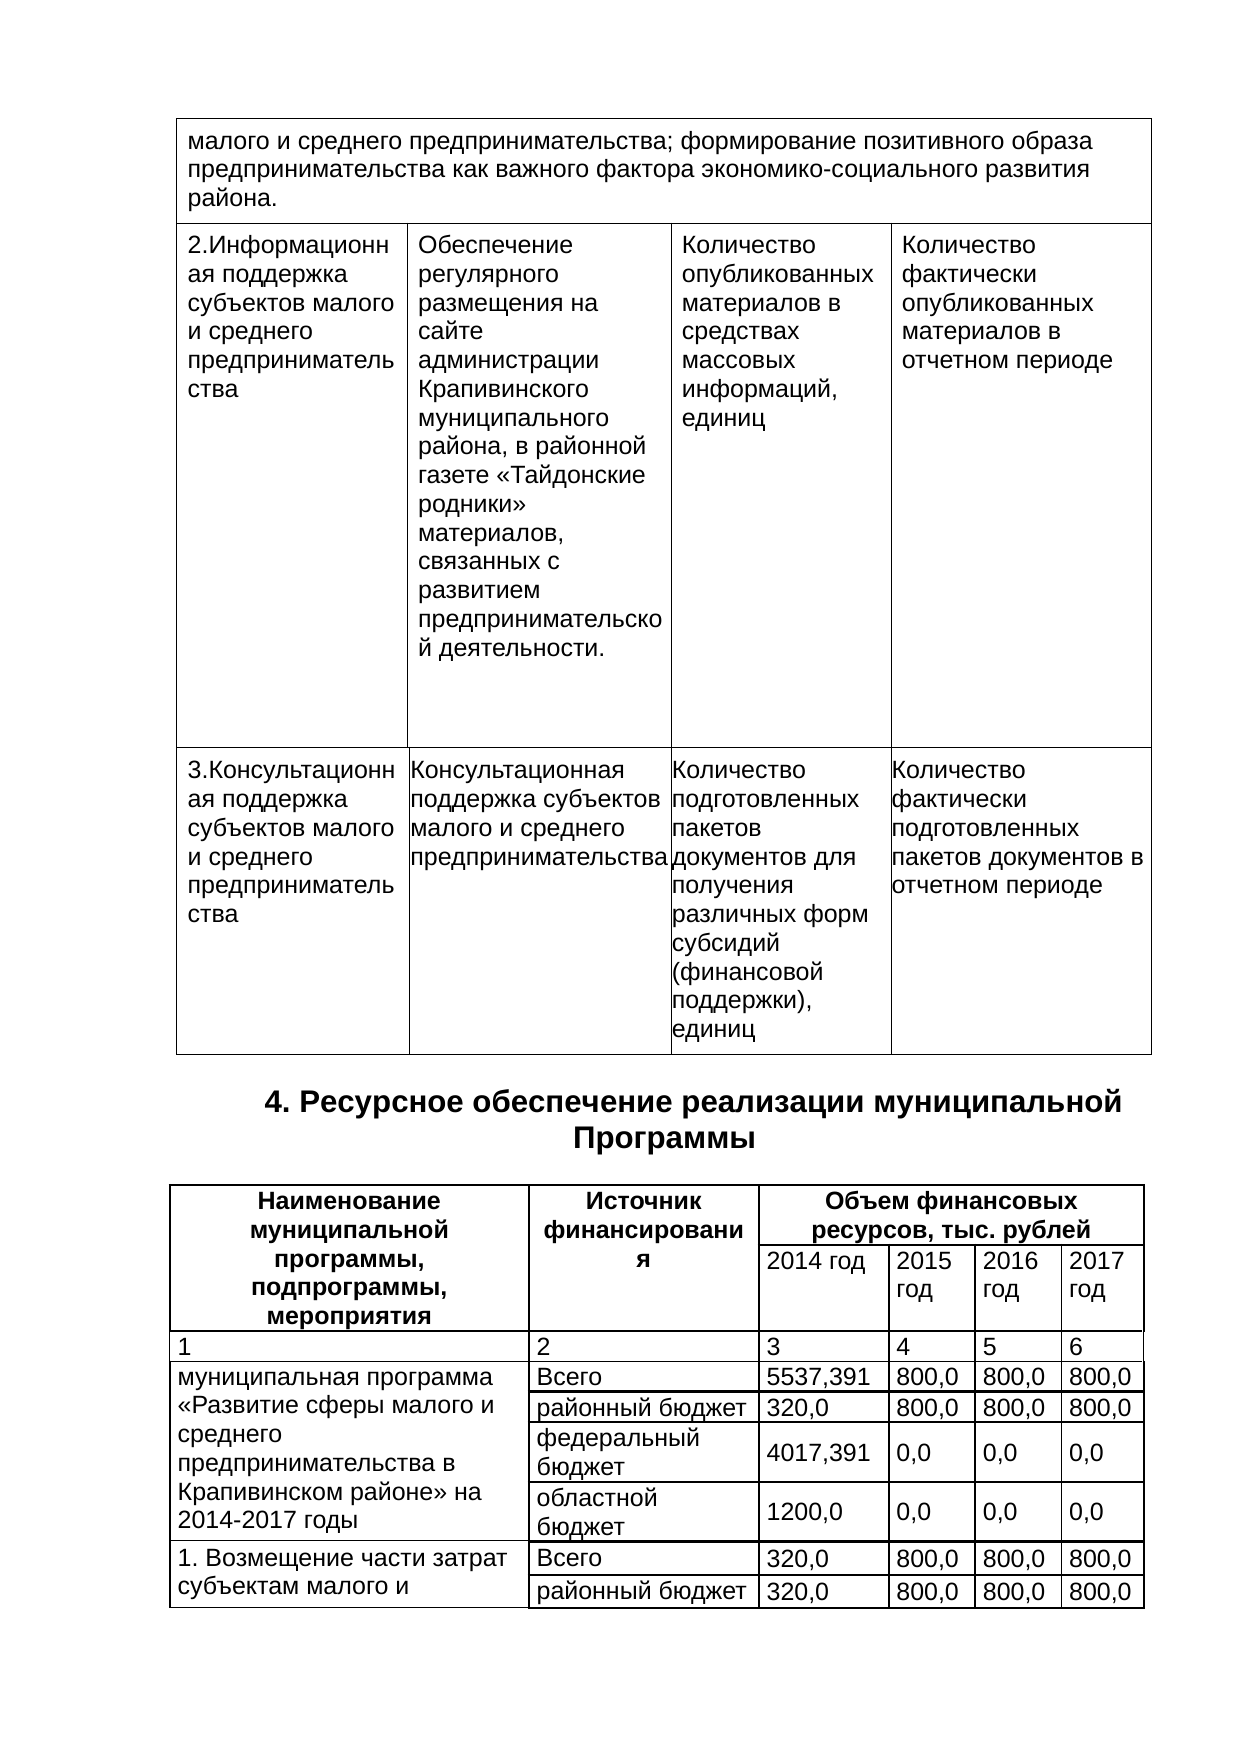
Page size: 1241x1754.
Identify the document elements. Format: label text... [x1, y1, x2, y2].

table_cell 2 [530, 1332, 758, 1361]
table_cell 5537,391 [760, 1362, 888, 1390]
table_cell 2014 год [760, 1246, 888, 1330]
table_header Наименование муниципальной программы, подпрограммы, мероприятия [171, 1186, 528, 1330]
table_cell 0,0 [890, 1423, 974, 1481]
table_cell 800,0 [1062, 1543, 1143, 1574]
table_cell районный бюджет [530, 1393, 758, 1421]
table_cell Всего [530, 1362, 758, 1390]
table_cell 800,0 [976, 1393, 1061, 1421]
table_cell 2.Информационная поддержка субъектов малого и среднего предпринимательства [177, 224, 407, 747]
table_cell федеральный бюджет [530, 1423, 758, 1481]
table_cell 800,0 [976, 1543, 1061, 1574]
table_header Источник финансирования [530, 1186, 758, 1330]
table_cell Количество подготовленных пакетов документов для получения различных форм субсидий (финансовой поддержки), единиц [672, 748, 891, 1053]
table_cell 6 [1062, 1330, 1143, 1361]
table_cell 320,0 [760, 1393, 888, 1421]
table_cell 3.Консультационная поддержка субъектов малого и среднего предпринимательства [177, 748, 409, 1053]
table_cell 800,0 [1062, 1393, 1143, 1421]
table_cell Количество фактически опубликованных материалов в отчетном периоде [892, 224, 1151, 747]
table_cell 2015 год [890, 1246, 974, 1330]
text 4. Ресурсное обеспечение реализации муниципальной Программы [177, 1083, 1152, 1155]
table_cell 800,0 [1062, 1361, 1143, 1390]
table_cell 800,0 [1062, 1576, 1143, 1607]
table_cell 320,0 [760, 1543, 888, 1574]
table_cell 2016 год [976, 1246, 1061, 1330]
table_cell 800,0 [976, 1576, 1061, 1607]
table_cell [177, 119, 1151, 222]
table_cell 3 [760, 1332, 888, 1361]
table_cell 0,0 [1062, 1423, 1143, 1481]
table_cell 0,0 [976, 1483, 1061, 1540]
table_cell 320,0 [760, 1576, 888, 1607]
table_cell 0,0 [1062, 1483, 1143, 1540]
table_cell 800,0 [976, 1362, 1061, 1390]
table_cell 800,0 [890, 1576, 974, 1607]
table_cell 0,0 [890, 1483, 974, 1540]
table_header Объем финансовых ресурсов, тыс. рублей [760, 1186, 1143, 1243]
table_cell Количество опубликованных материалов в средствах массовых информаций, единиц [672, 224, 891, 747]
table_cell Количество фактически подготовленных пакетов документов в отчетном периоде [892, 748, 1151, 1053]
table_cell 800,0 [890, 1543, 974, 1574]
table_cell 800,0 [890, 1393, 974, 1421]
table_cell районный бюджет [530, 1576, 758, 1607]
table_cell Консультационная поддержка субъектов малого и среднего предпринимательства [410, 748, 671, 1053]
table_cell муниципальная программа «Развитие сферы малого и среднего предпринимательства в Крапивинском районе» на 2014-2017 годы [171, 1362, 528, 1540]
table_cell 4 [890, 1332, 974, 1361]
table_cell 4017,391 [760, 1423, 888, 1481]
table_cell 1. Возмещение части затрат субъектам малого и среднего предпринимательства [171, 1541, 528, 1607]
table_cell областной бюджет [530, 1483, 758, 1540]
table_cell 1200,0 [760, 1483, 888, 1540]
table_cell Обеспечение регулярного размещения на сайте администрации Крапивинского муниципального района, в районной газете «Тайдонские родники» материалов, связанных с развитием предпринимательской деятельности. [408, 224, 671, 747]
table_cell 1 [170, 1332, 528, 1361]
table_cell Всего [530, 1543, 758, 1574]
table_cell 800,0 [890, 1362, 974, 1390]
table_cell 2017 год [1062, 1246, 1143, 1330]
table_cell 5 [976, 1332, 1061, 1361]
table_cell 0,0 [976, 1423, 1061, 1481]
